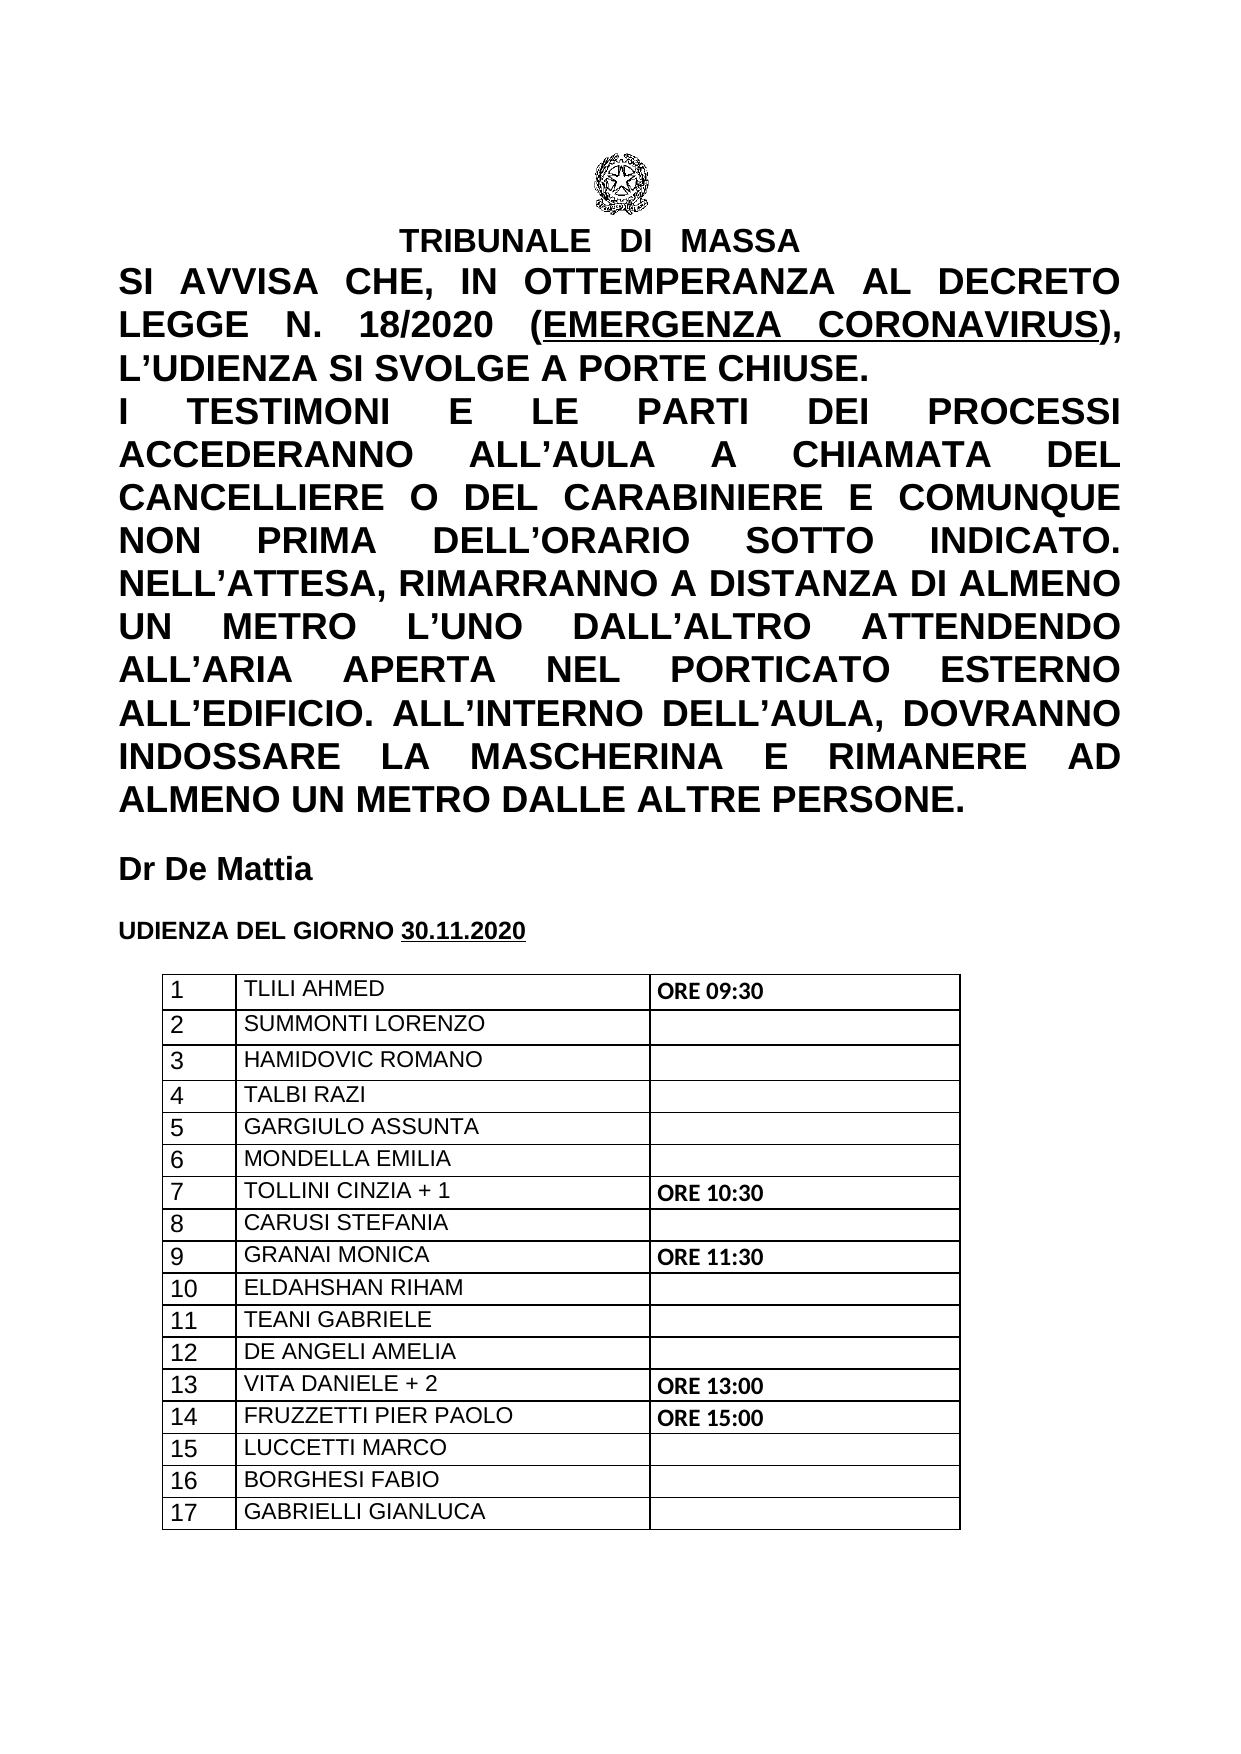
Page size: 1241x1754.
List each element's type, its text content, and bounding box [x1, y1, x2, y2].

table_cell 4 [163, 1081, 235, 1112]
text I TESTIMONI E LE PARTI DEI PROCESSI ACCEDERANNO ALL’AULA A CHIAMATA DEL CANCELLIERE O DEL CARABINIERE E COMUNQUE NON PRIMA DELL’ORARIO SOTTO INDICATO. NELL’ATTESA, RIMARRANNO A DISTANZA DI ALMENO UN METRO L’UNO DALL’ALTRO ATTENDENDO ALL’ARIA APERTA NEL PORTICATO ESTERNO ALL’EDIFICIO. ALL’INTERNO DELL’AULA, DOVRANNO INDOSSARE LA MASCHERINA E RIMANERE AD ALMENO UN METRO DALLE ALTRE PERSONE. [118, 389, 1122, 820]
table_cell HAMIDOVIC ROMANO [237, 1046, 649, 1079]
table_header ORE 09:30 [651, 975, 959, 1009]
table_cell VITA DANIELE + 2 [237, 1370, 649, 1400]
table_cell [651, 1113, 959, 1144]
table_cell MONDELLA EMILIA [237, 1145, 649, 1176]
table_cell BORGHESI FABIO [237, 1466, 649, 1497]
table_cell 10 [163, 1274, 235, 1304]
text SI AVVISA CHE, IN OTTEMPERANZA AL DECRETO LEGGE N. 18/2020 (EMERGENZA CORONAVIRUS), L’UDIENZA SI SVOLGE A PORTE CHIUSE. [118, 259, 1122, 389]
table_cell TEANI GABRIELE [237, 1306, 649, 1336]
table_cell ORE 10:30 [651, 1177, 959, 1208]
table_cell [651, 1498, 959, 1529]
table_cell 2 [163, 1011, 235, 1044]
table_cell 5 [163, 1113, 235, 1144]
table_cell [651, 1011, 959, 1044]
table_cell 13 [163, 1370, 235, 1400]
text Dr De Mattia [118, 849, 1122, 887]
table_cell CARUSI STEFANIA [237, 1210, 649, 1240]
table_cell 17 [163, 1498, 235, 1529]
text TRIBUNALE DI MASSA [118, 221, 1122, 259]
table_cell [651, 1338, 959, 1368]
table_cell [651, 1081, 959, 1112]
table_cell [651, 1046, 959, 1079]
table_cell 15 [163, 1434, 235, 1464]
table_cell GARGIULO ASSUNTA [237, 1113, 649, 1144]
table_cell ORE 15:00 [651, 1402, 959, 1432]
text UDIENZA DEL GIORNO 30.11.2020 [118, 916, 1122, 945]
table_cell DE ANGELI AMELIA [237, 1338, 649, 1368]
table_cell SUMMONTI LORENZO [237, 1011, 649, 1044]
table_cell [651, 1145, 959, 1176]
table_cell LUCCETTI MARCO [237, 1434, 649, 1464]
table_cell ELDAHSHAN RIHAM [237, 1274, 649, 1304]
table_header 1 [163, 975, 235, 1009]
table_header TLILI AHMED [237, 975, 649, 1009]
table_cell FRUZZETTI PIER PAOLO [237, 1402, 649, 1432]
table_cell [651, 1306, 959, 1336]
table_cell 16 [163, 1466, 235, 1497]
table_cell GABRIELLI GIANLUCA [237, 1498, 649, 1529]
table_cell TOLLINI CINZIA + 1 [237, 1177, 649, 1208]
table_cell 9 [163, 1242, 235, 1272]
table_cell GRANAI MONICA [237, 1242, 649, 1272]
table_cell 11 [163, 1306, 235, 1336]
table_cell 6 [163, 1145, 235, 1176]
table_cell [651, 1434, 959, 1464]
table_cell ORE 11:30 [651, 1242, 959, 1272]
table_cell TALBI RAZI [237, 1081, 649, 1112]
table_cell 3 [163, 1046, 235, 1079]
table_cell 8 [163, 1210, 235, 1240]
picture [588, 147, 653, 221]
table_cell [651, 1274, 959, 1304]
table_cell 12 [163, 1338, 235, 1368]
table_cell 7 [163, 1177, 235, 1208]
table_cell [651, 1466, 959, 1497]
table_cell ORE 13:00 [651, 1370, 959, 1400]
table_cell 14 [163, 1402, 235, 1432]
table_cell [651, 1210, 959, 1240]
